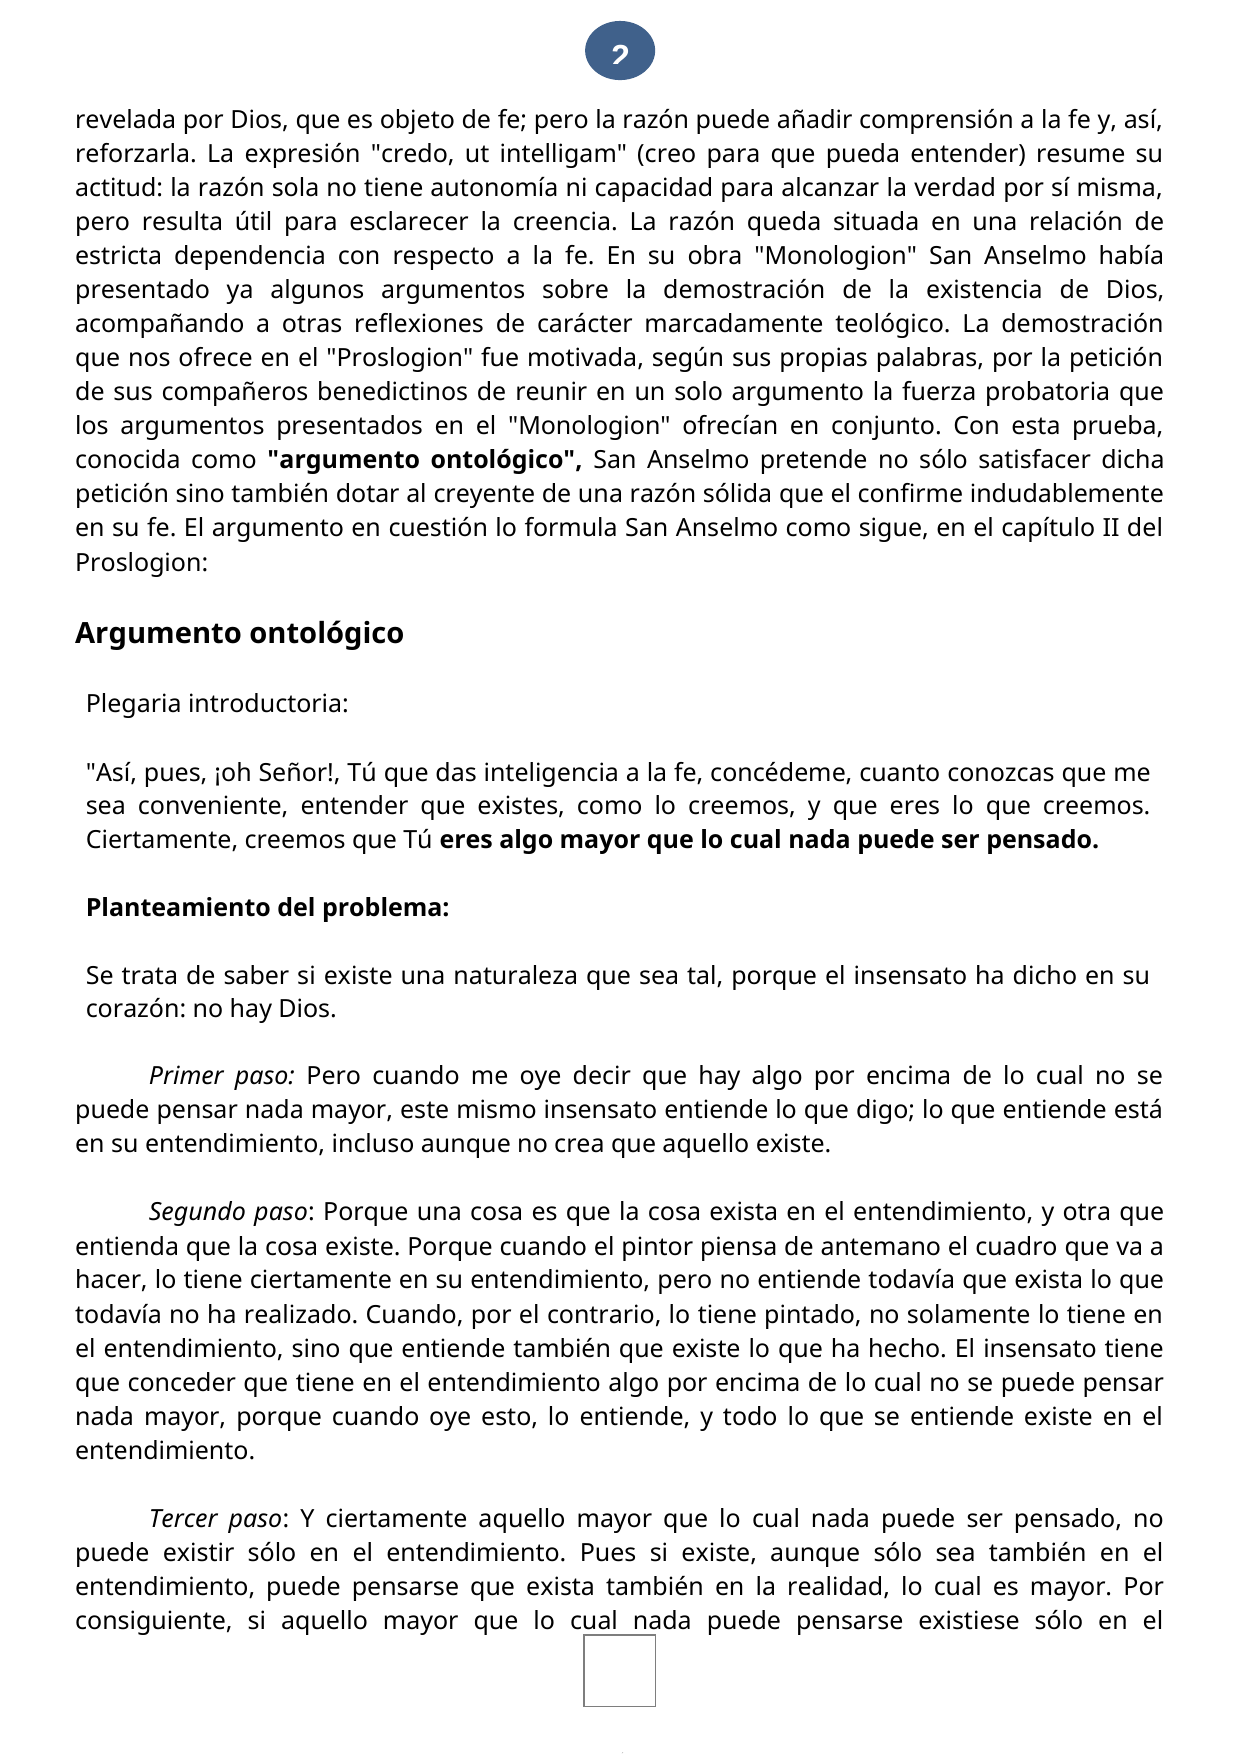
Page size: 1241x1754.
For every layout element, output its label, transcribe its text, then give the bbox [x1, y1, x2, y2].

subtitle Planteamiento del problema: [86, 889, 1165, 924]
text Plegaria introductoria: [86, 686, 1165, 720]
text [75, 101, 1165, 578]
subtitle Argumento ontológico [75, 612, 1165, 652]
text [75, 1501, 1165, 1637]
text "Así, pues, ¡oh Señor!, Tú que das inteligencia a la fe, concédeme, cuanto conozcas que me sea conveniente, entender que existes, como lo creemos, y que eres lo que creemos. Ciertamente, creemos que Tú eres algo mayor que lo cual nada puede ser pensado. [86, 755, 1152, 855]
text Se trata de saber si existe una naturaleza que sea tal, porque el insensato ha dicho en su corazón: no hay Dios. [86, 958, 1152, 1024]
text Segundo paso: Porque una cosa es que la cosa exista en el entendimiento, y otra que entienda que la cosa existe. Porque cuando el pintor piensa de antemano el cuadro que va a hacer, lo tiene ciertamente en su entendimiento, pero no entiende todavía que exista lo que todavía no ha realizado. Cuando, por el contrario, lo tiene pintado, no solamente lo tiene en el entendimiento, sino que entiende también que existe lo que ha hecho. El insensato tiene que conceder que tiene en el entendimiento algo por encima de lo cual no se puede pensar nada mayor, porque cuando oye esto, lo entiende, y todo lo que se entiende existe en el entendimiento. [75, 1194, 1165, 1467]
text Primer paso: Pero cuando me oye decir que hay algo por encima de lo cual no se puede pensar nada mayor, este mismo insensato entiende lo que digo; lo que entiende está en su entendimiento, incluso aunque no crea que aquello existe. [75, 1058, 1165, 1160]
